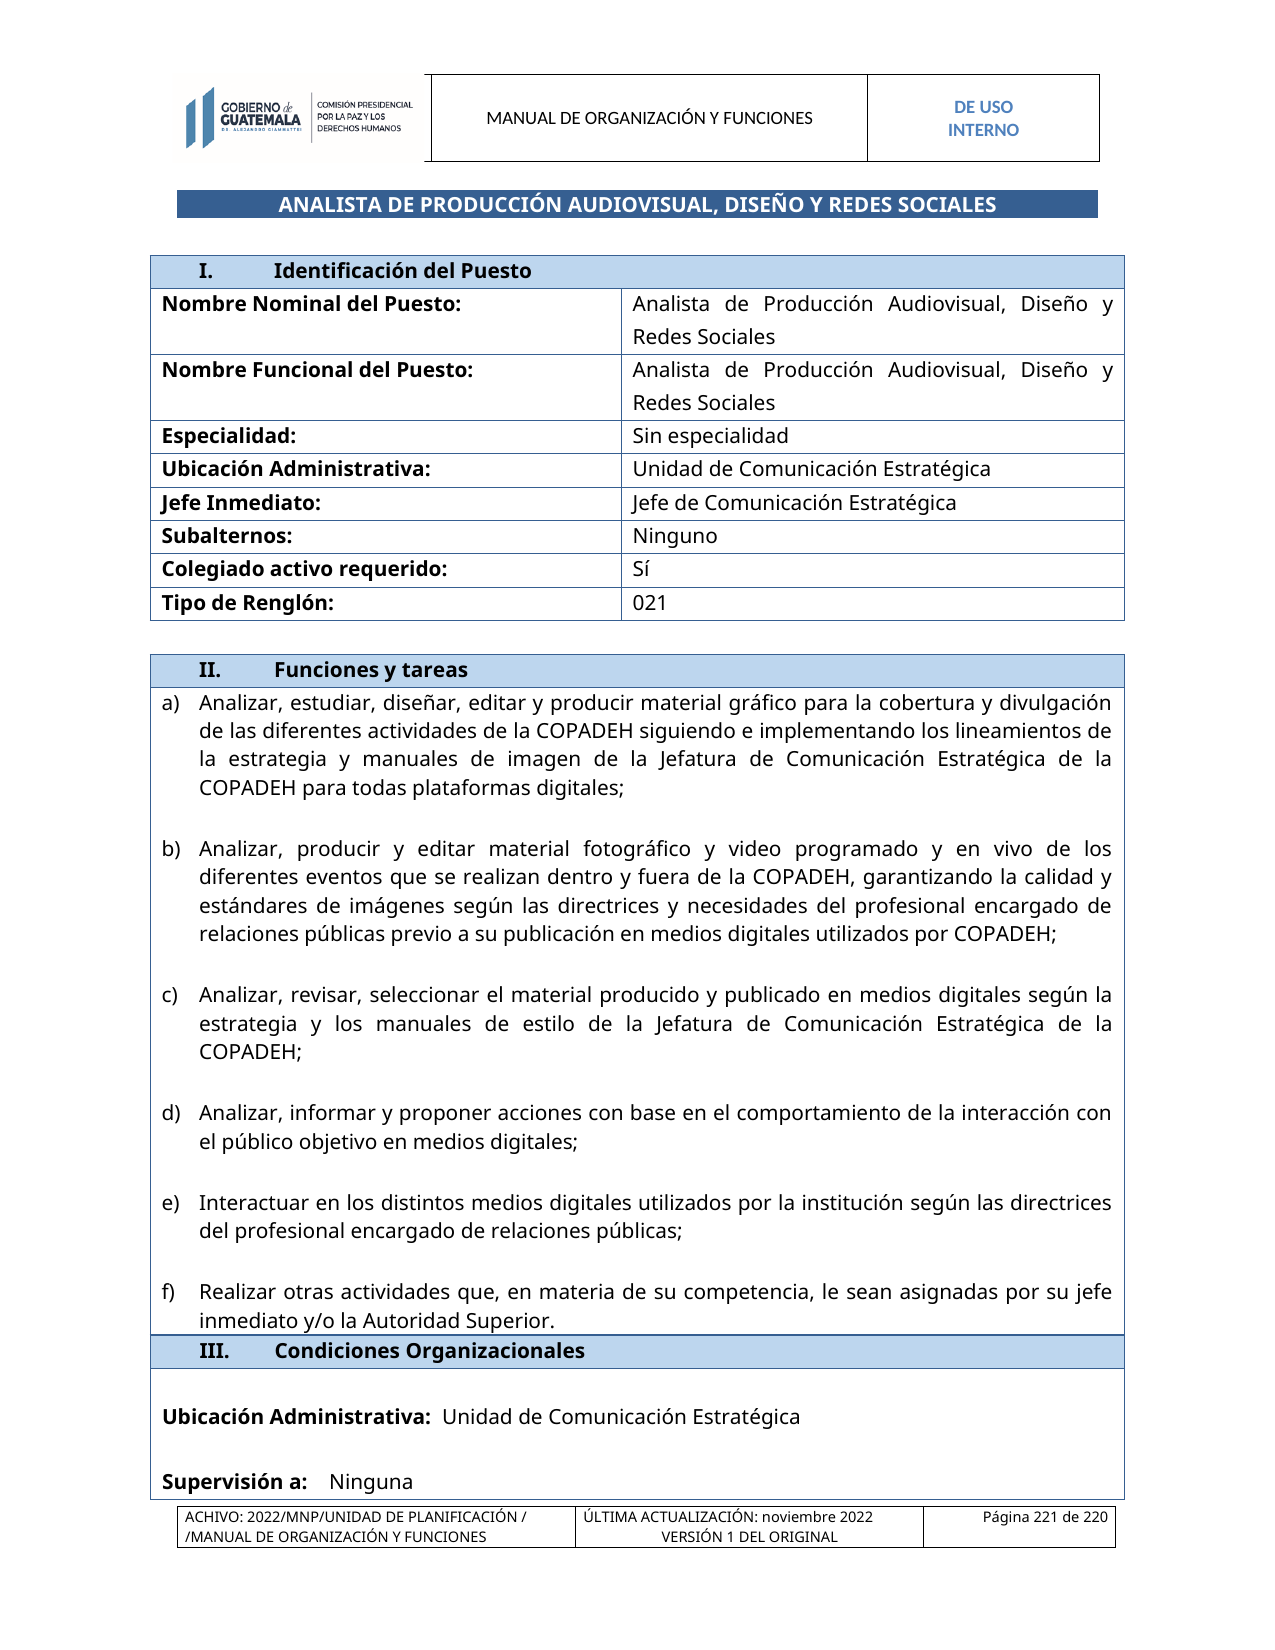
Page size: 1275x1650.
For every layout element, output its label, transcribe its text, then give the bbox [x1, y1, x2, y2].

text ANALISTA DE PRODUCCIÓN AUDIOVISUAL, DISEÑO Y REDES SOCIALES [177, 190, 1098, 218]
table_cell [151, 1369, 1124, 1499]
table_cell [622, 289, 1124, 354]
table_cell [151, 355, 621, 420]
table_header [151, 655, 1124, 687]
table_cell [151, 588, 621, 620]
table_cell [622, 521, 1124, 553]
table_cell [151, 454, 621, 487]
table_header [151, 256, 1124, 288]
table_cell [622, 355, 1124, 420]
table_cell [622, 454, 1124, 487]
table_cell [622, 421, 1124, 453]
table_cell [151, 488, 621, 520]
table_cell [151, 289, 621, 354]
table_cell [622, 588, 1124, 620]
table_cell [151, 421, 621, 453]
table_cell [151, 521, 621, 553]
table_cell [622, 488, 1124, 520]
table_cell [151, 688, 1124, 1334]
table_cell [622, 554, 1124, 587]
picture [172, 73, 425, 163]
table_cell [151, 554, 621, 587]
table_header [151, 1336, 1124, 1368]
